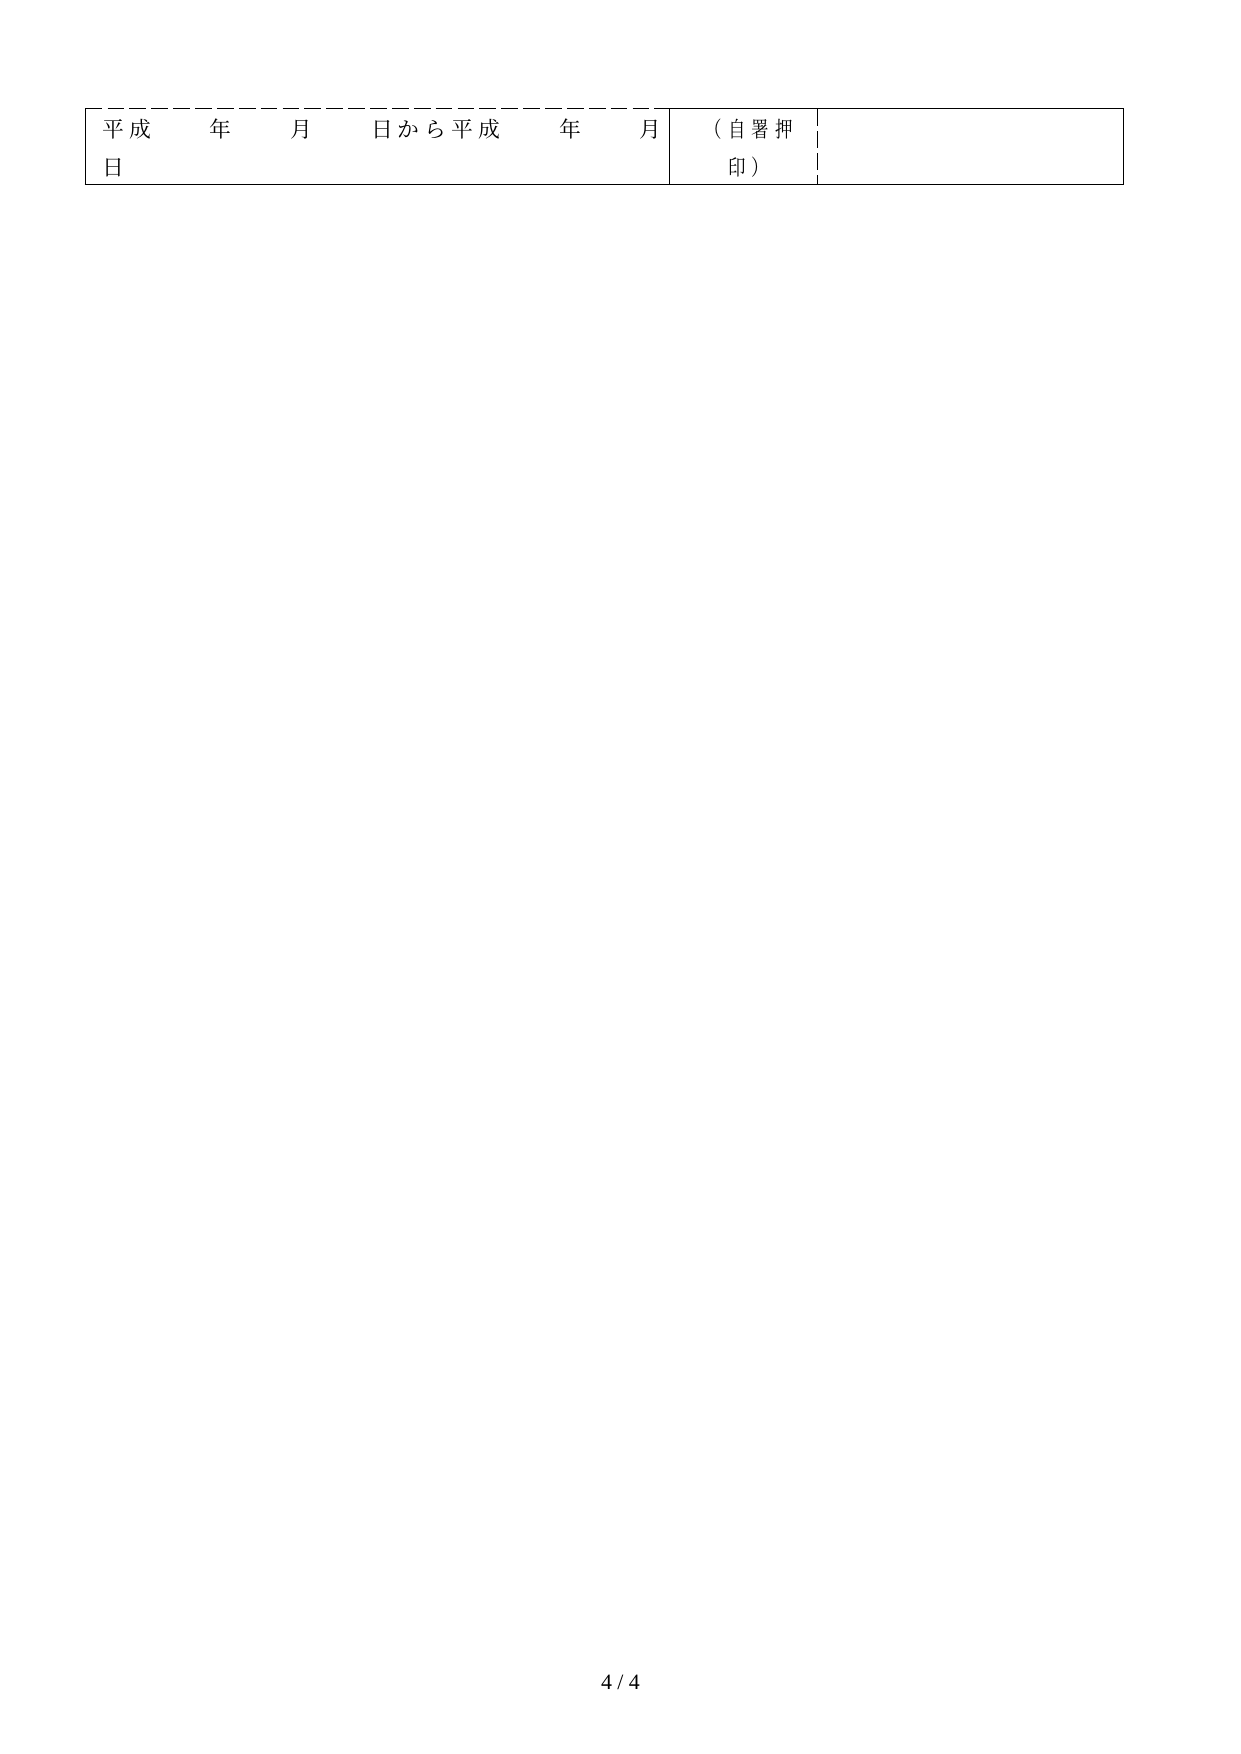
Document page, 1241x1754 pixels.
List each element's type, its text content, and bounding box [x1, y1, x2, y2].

table_header 印 [817, 109, 1123, 184]
table_header 指導教員署名 （自署押印） [670, 109, 817, 184]
table_cell 平成 年 月 日から平成 年 月 日 [86, 108, 669, 184]
